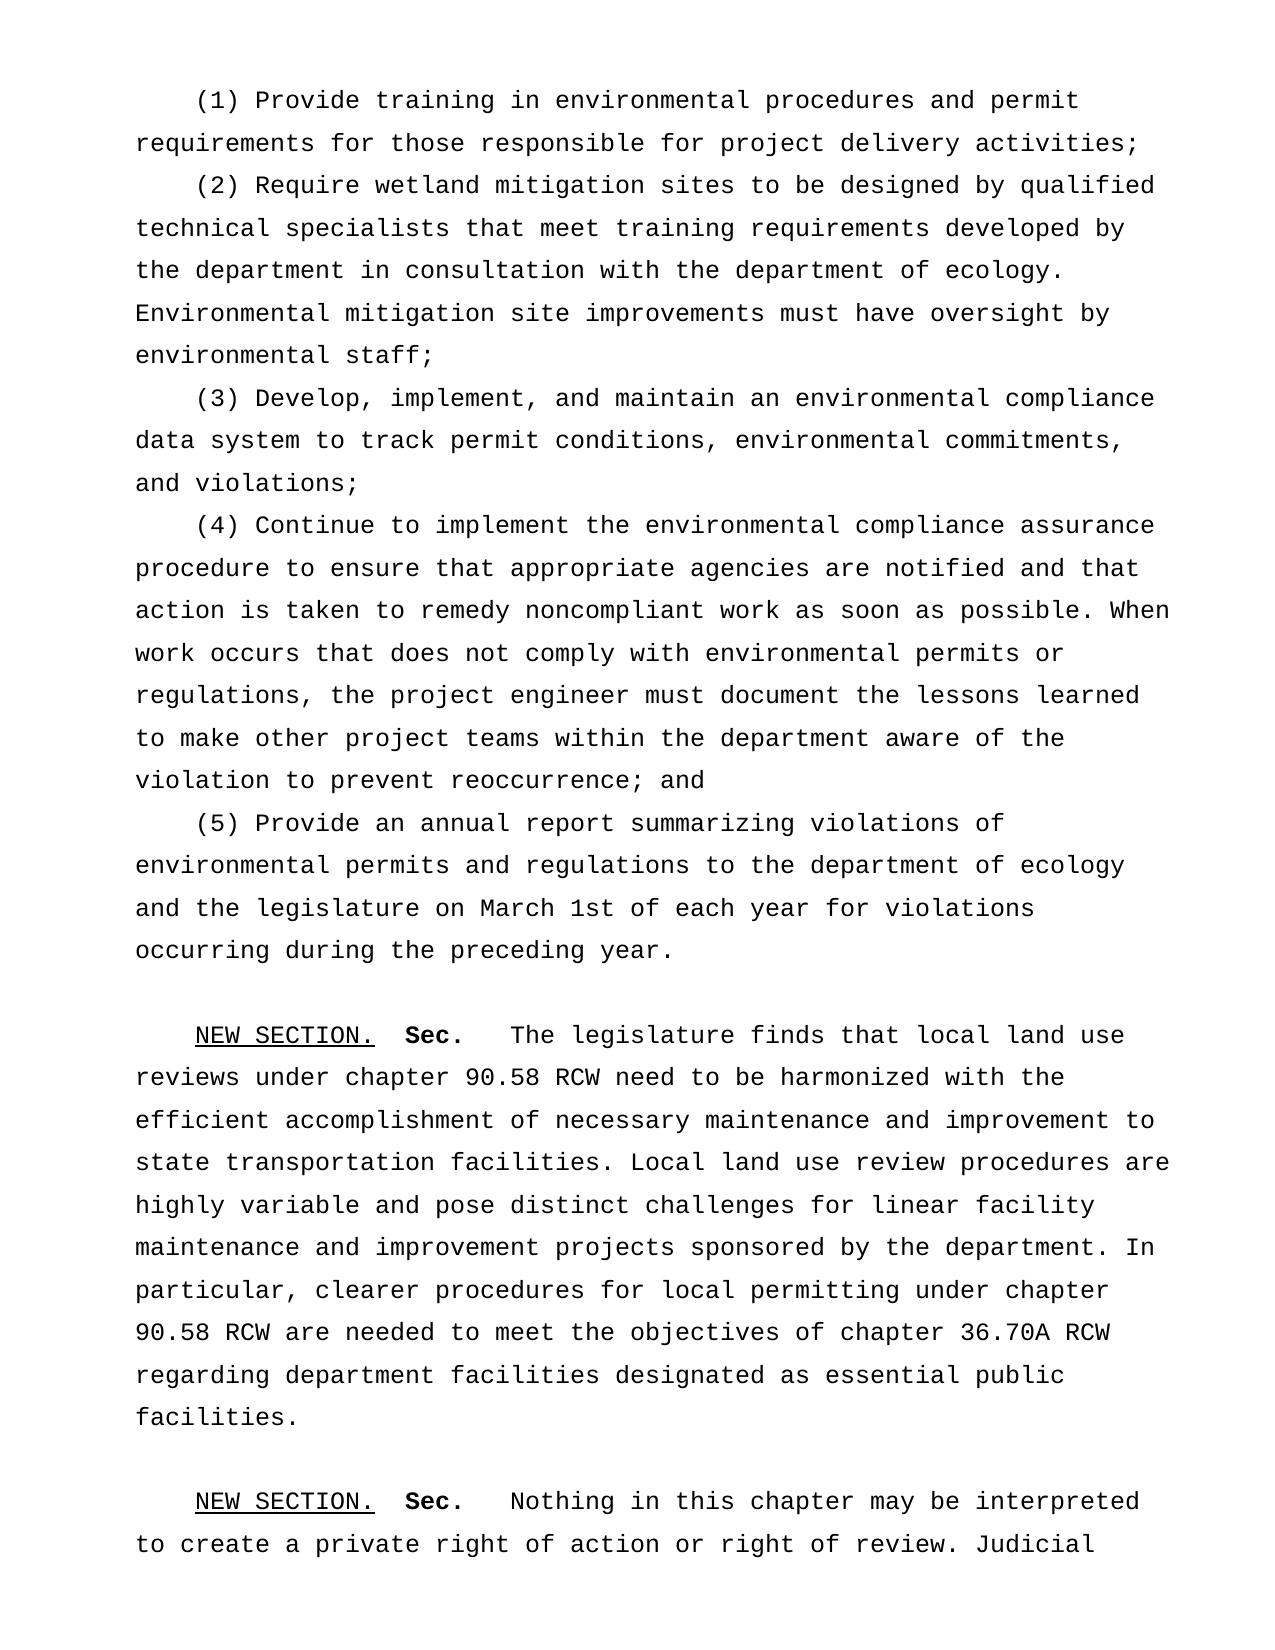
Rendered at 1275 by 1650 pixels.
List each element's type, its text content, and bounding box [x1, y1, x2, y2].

text (5) Provide an annual report summarizing violations of environmental permits and regulations to the department of ecology and the legislature on March 1st of each year for violations occurring during the preceding year. [135, 797, 1170, 967]
text (1) Provide training in environmental procedures and permit requirements for those responsible for project delivery activities; [135, 75, 1170, 160]
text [135, 1476, 1170, 1561]
text (4) Continue to implement the environmental compliance assurance procedure to ensure that appropriate agencies are notified and that action is taken to remedy noncompliant work as soon as possible. When work occurs that does not comply with environmental permits or regulations, the project engineer must document the lessons learned to make other project teams within the department aware of the violation to prevent reoccurrence; and [135, 500, 1170, 797]
text NEW SECTION. Sec. The legislature finds that local land use reviews under chapter 90.58 RCW need to be harmonized with the efficient accomplishment of necessary maintenance and improvement to state transportation facilities. Local land use review procedures are highly variable and pose distinct challenges for linear facility maintenance and improvement projects sponsored by the department. In particular, clearer procedures for local permitting under chapter 90.58 RCW are needed to meet the objectives of chapter 36.70A RCW regarding department facilities designated as essential public facilities. [135, 1009, 1170, 1434]
text (3) Develop, implement, and maintain an environmental compliance data system to track permit conditions, environmental commitments, and violations; [135, 372, 1170, 500]
text (2) Require wetland mitigation sites to be designed by qualified technical specialists that meet training requirements developed by the department in consultation with the department of ecology. Environmental mitigation site improvements must have oversight by environmental staff; [135, 160, 1170, 372]
